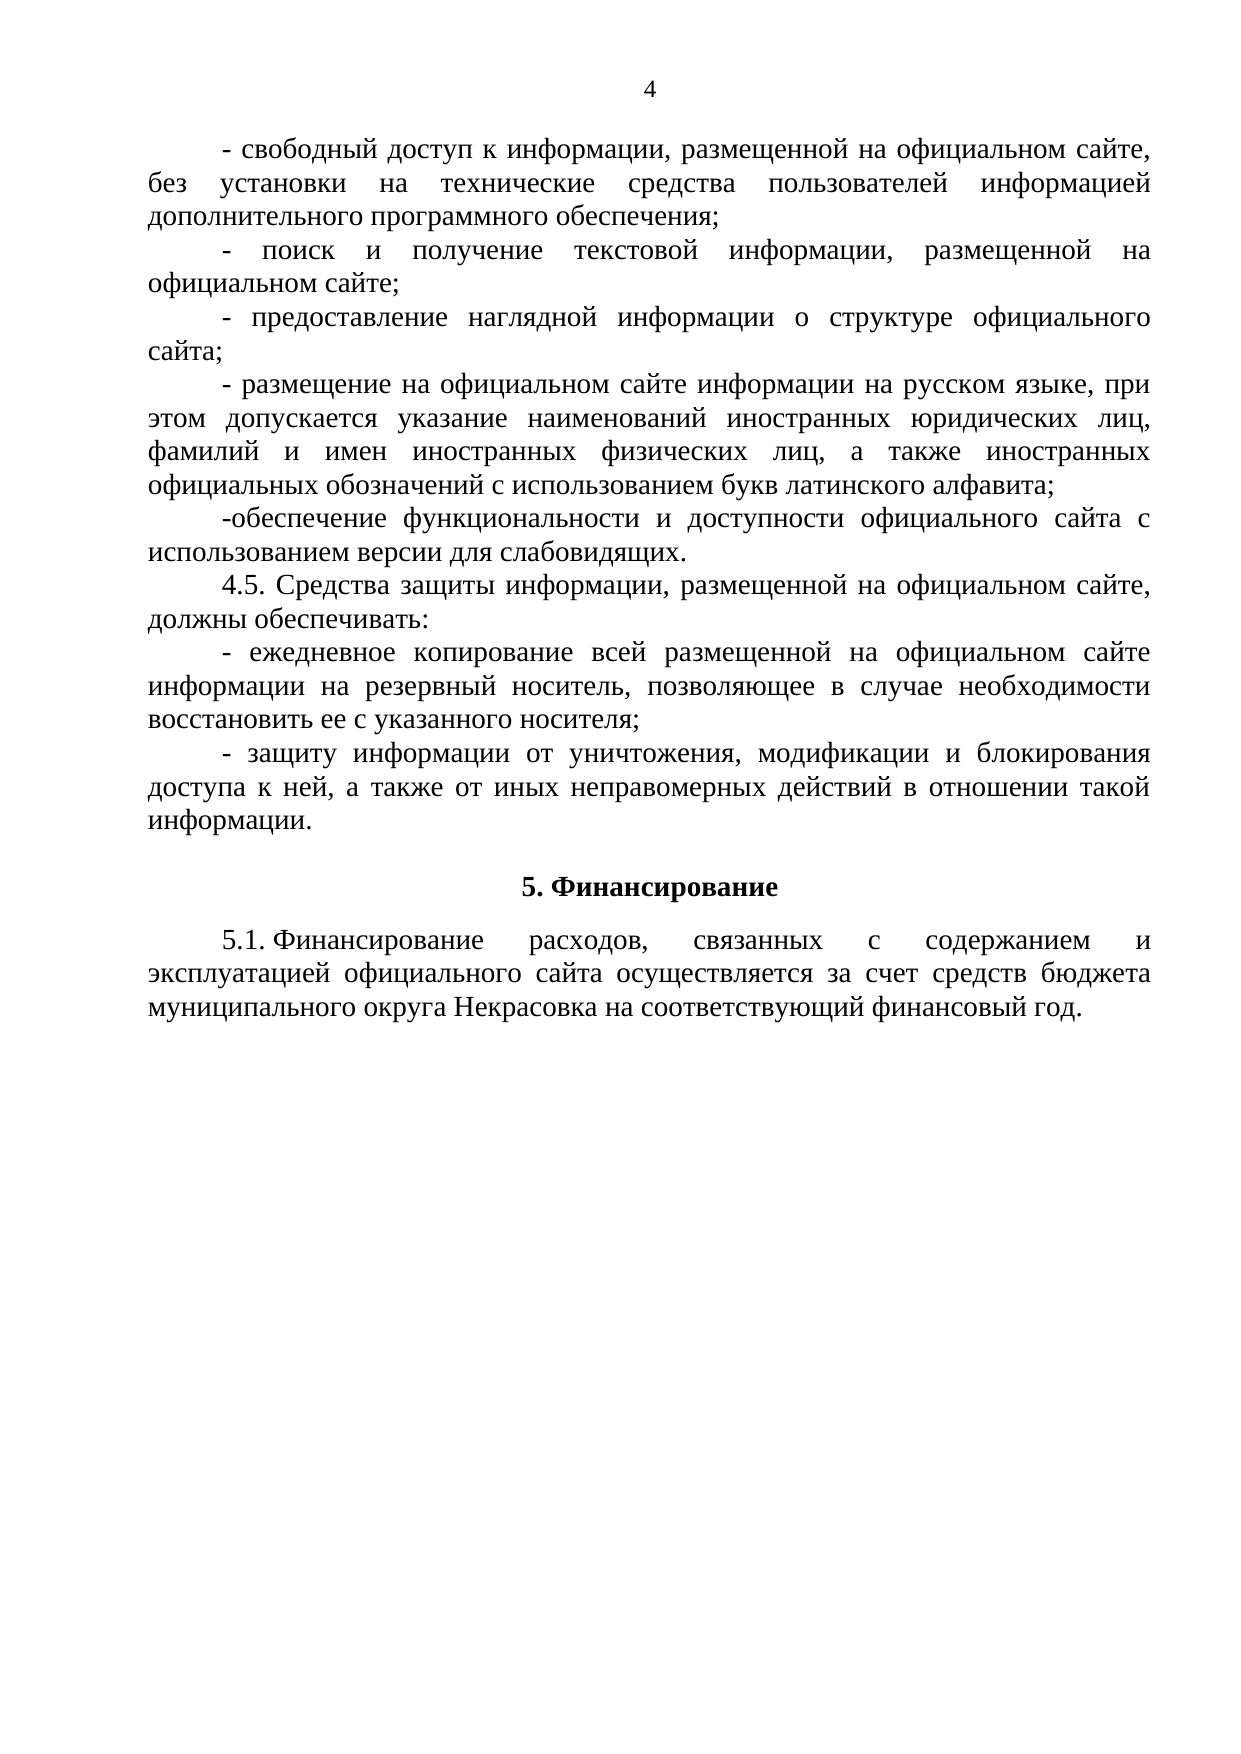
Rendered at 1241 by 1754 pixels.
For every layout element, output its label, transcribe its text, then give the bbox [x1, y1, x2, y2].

text - поиск и получение текстовой информации, размещенной на официальном сайте; [148, 232, 1152, 299]
text - предоставление наглядной информации о структуре официального сайта; [148, 299, 1152, 366]
text - ежедневное копирование всей размещенной на официальном сайте информации на резервный носитель, позволяющее в случае необходимости восстановить ее с указанного носителя; [148, 634, 1152, 735]
text - размещение на официальном сайте информации на русском языке, при этом допускается указание наименований иностранных юридических лиц, фамилий и имен иностранных физических лиц, а также иностранных официальных обозначений с использованием букв латинского алфавита; [148, 366, 1152, 500]
text -обеспечение функциональности и доступности официального сайта с использованием версии для слабовидящих. [148, 500, 1152, 567]
text - свободный доступ к информации, размещенной на официальном сайте, без установки на технические средства пользователей информацией дополнительного программного обеспечения; [148, 131, 1152, 232]
text - защиту информации от уничтожения, модификации и блокирования доступа к ней, а также от иных неправомерных действий в отношении такой информации. [148, 735, 1152, 836]
text 4.5. Средства защиты информации, размещенной на официальном сайте, должны обеспечивать: [148, 567, 1152, 634]
text 5.1. Финансирование расходов, связанных с содержанием и эксплуатацией официального сайта осуществляется за счет средств бюджета муниципального округа Некрасовка на соответствующий финансовый год. [148, 922, 1152, 1023]
text 5. Финансирование [148, 869, 1152, 903]
